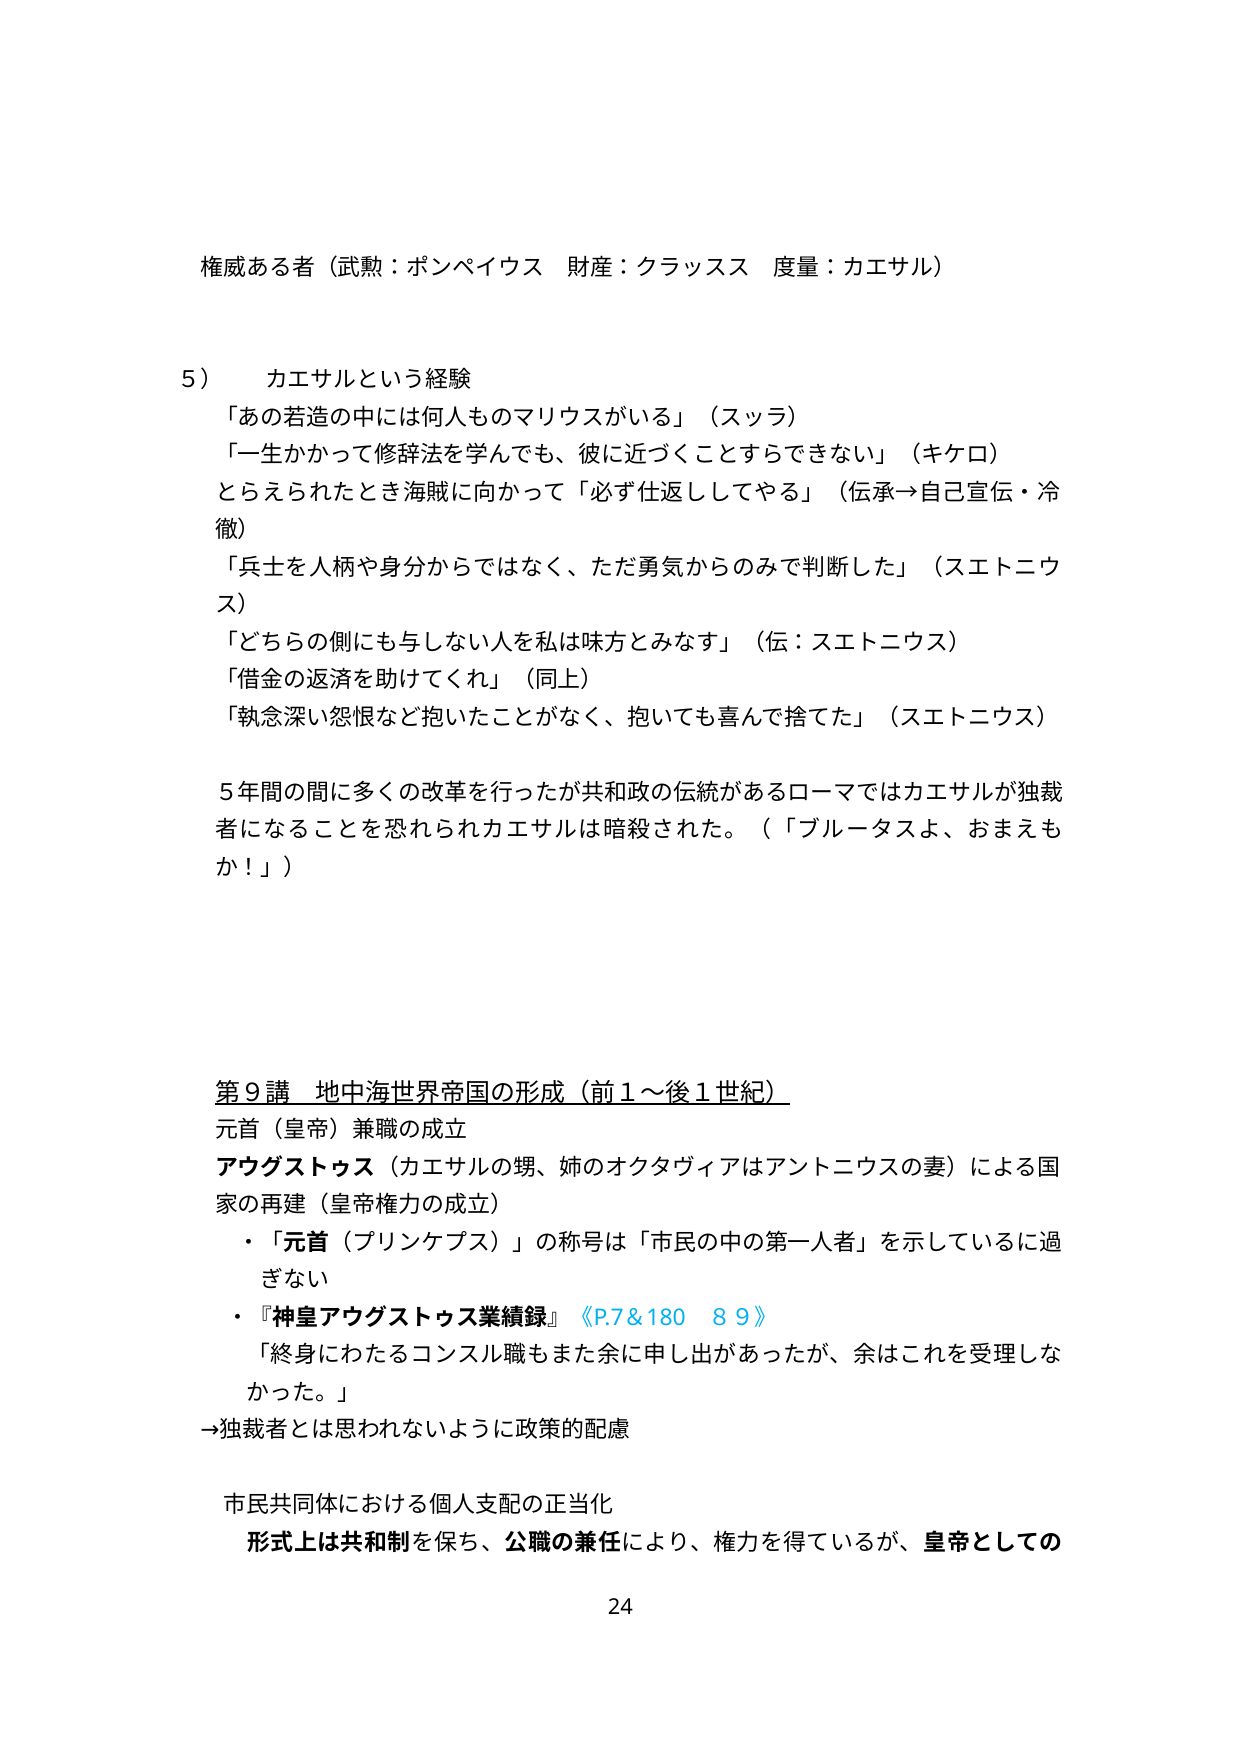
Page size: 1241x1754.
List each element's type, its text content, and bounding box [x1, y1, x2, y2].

list 「あの若造の中には何人ものマリウスがいる」（スッラ） [215, 396, 1063, 434]
list 「兵士を人柄や身分からではなく、ただ勇気からのみで判断した」（スエトニウス） [215, 546, 1063, 621]
list ５年間の間に多くの改革を行ったが共和政の伝統があるローマではカエサルが独裁者になることを恐れられカエサルは暗殺された。（「ブルータスよ、おまえもか！」） [215, 771, 1063, 884]
list 元首（皇帝）兼職の成立 [215, 1109, 1063, 1146]
list 「どちらの側にも与しない人を私は味方とみなす」（伝：スエトニウス） [215, 621, 1063, 659]
list ・『神皇アウグストゥス業績録』《P.7＆180 ８９》 [215, 1296, 1063, 1334]
text 「終身にわたるコンスル職もまた余に申し出があったが、余はこれを受理しなかった。」 [177, 1334, 1063, 1409]
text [177, 1521, 1063, 1559]
list 「執念深い怨恨など抱いたことがなく、抱いても喜んで捨てた」（スエトニウス） [215, 696, 1063, 734]
list カエサルという経験 [177, 359, 1063, 396]
list 「借金の返済を助けてくれ」（同上） [215, 659, 1063, 696]
list 第９講 地中海世界帝国の形成（前１～後１世紀） [215, 1071, 1063, 1109]
list ・「元首（プリンケプス）」の称号は「市民の中の第一人者」を示しているに過ぎない [214, 1221, 1063, 1296]
text 市民共同体における個人支配の正当化 [177, 1484, 1063, 1521]
text →独裁者とは思われないように政策的配慮 [177, 1409, 1063, 1446]
list 「一生かかって修辞法を学んでも、彼に近づくことすらできない」（キケロ） [215, 434, 1063, 471]
list アウグストゥス（カエサルの甥、姉のオクタヴィアはアントニウスの妻）による国家の再建（皇帝権力の成立） [215, 1146, 1063, 1221]
list とらえられたとき海賊に向かって「必ず仕返ししてやる」（伝承→自己宣伝・冷徹） [215, 471, 1063, 546]
text 権威ある者（武勲：ポンペイウス 財産：クラッスス 度量：カエサル） [177, 246, 1063, 284]
